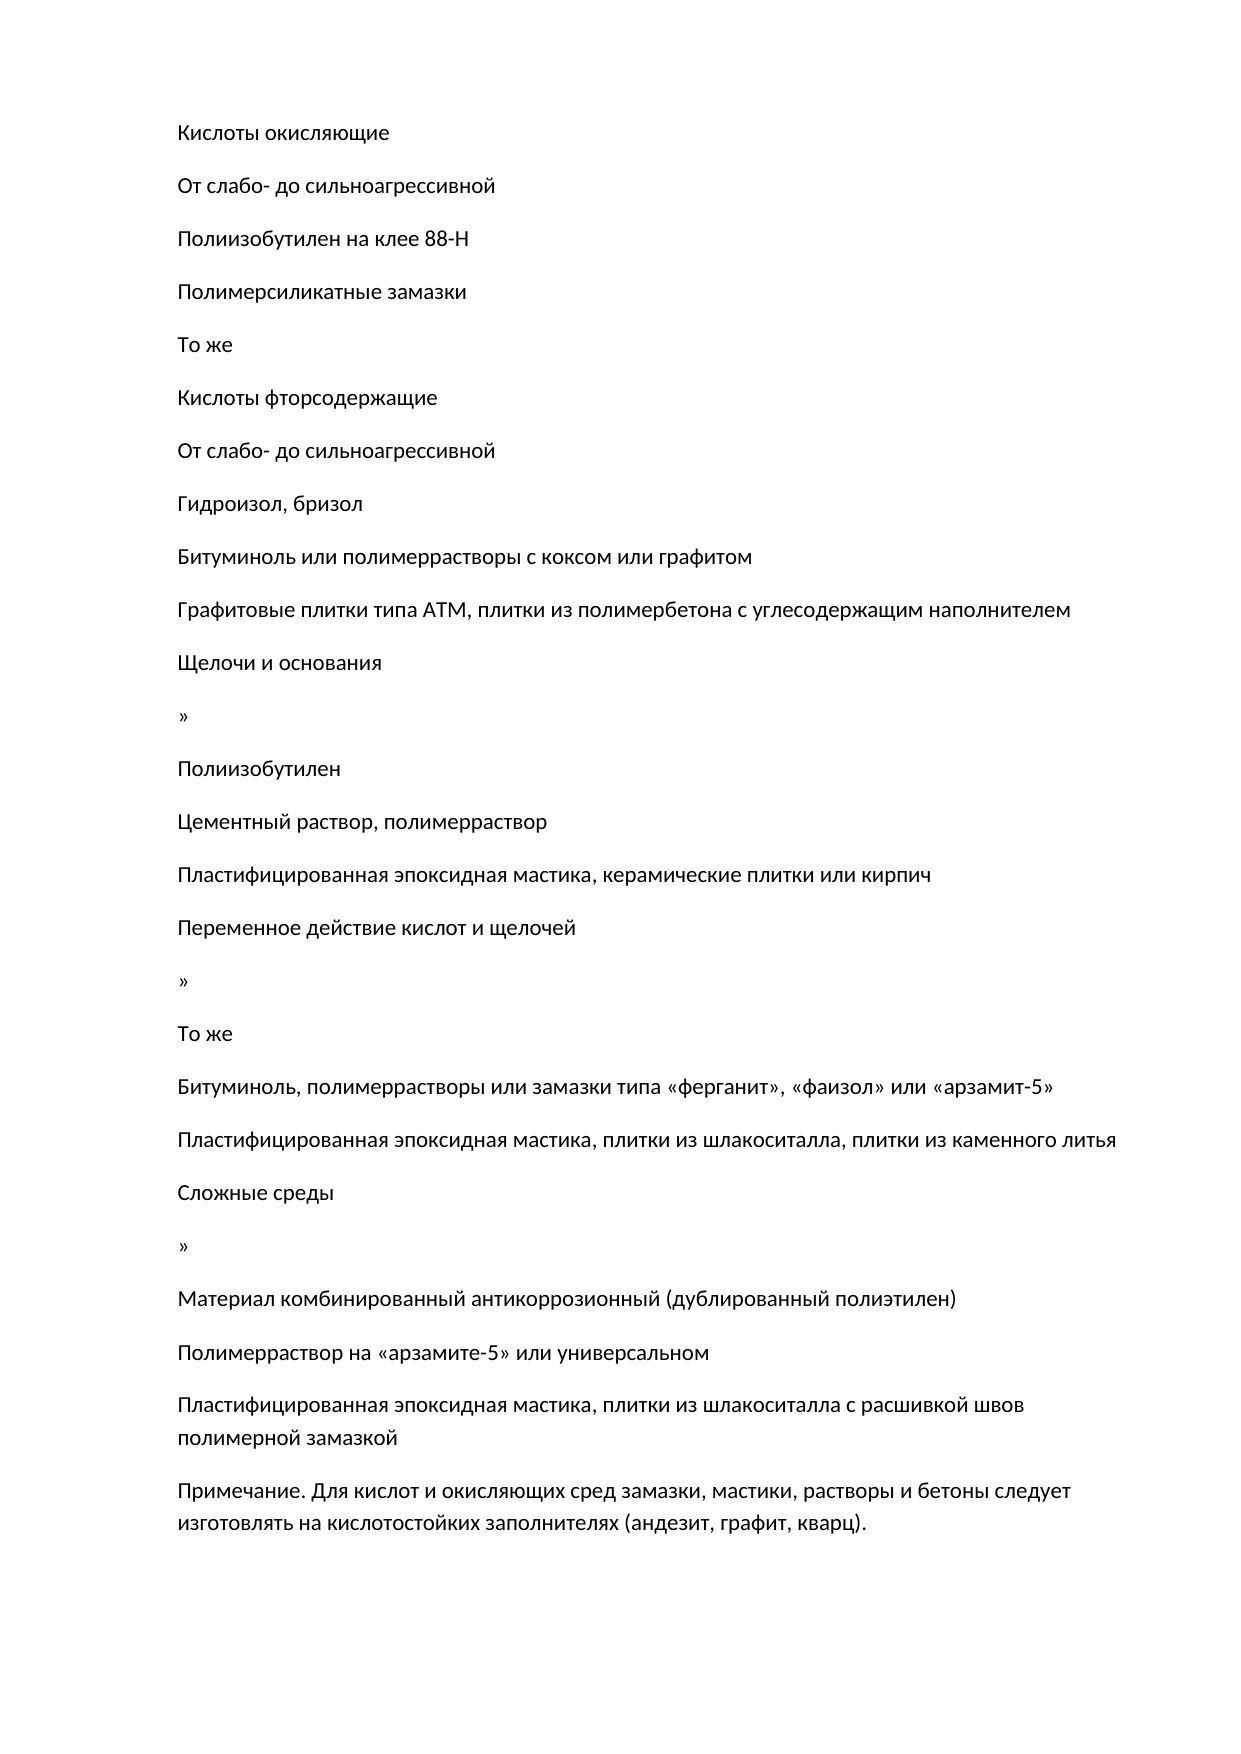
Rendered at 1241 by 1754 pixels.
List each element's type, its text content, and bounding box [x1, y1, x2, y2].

text То же [177, 1019, 1152, 1047]
text » [177, 701, 1152, 729]
text Полимерраствор на «арзамите-5» или универсальном [177, 1338, 1152, 1366]
text » [177, 966, 1152, 994]
text Битуминоль, полимеррастворы или замазки типа «ферганит», «фаизол» или «арзамит-5» [177, 1072, 1152, 1101]
text Полиизобутилен [177, 754, 1152, 782]
text Кислоты фторсодержащие [177, 383, 1152, 411]
text Графитовые плитки типа АТМ, плитки из полимербетона с углесодержащим наполнителем [177, 595, 1152, 623]
text От слабо- до сильноагрессивной [177, 436, 1152, 464]
text Полимерсиликатные замазки [177, 277, 1152, 305]
text Пластифицированная эпоксидная мастика, керамические плитки или кирпич [177, 860, 1152, 888]
text Пластифицированная эпоксидная мастика, плитки из шлакоситалла, плитки из каменного литья [177, 1126, 1152, 1153]
text Кислоты окисляющие [177, 118, 1152, 146]
text Цементный раствор, полимерраствор [177, 807, 1152, 835]
text От слабо- до сильноагрессивной [177, 171, 1152, 199]
text Полиизобутилен на клее 88-Н [177, 224, 1152, 252]
text Сложные среды [177, 1178, 1152, 1207]
text Примечание. Для кислот и окисляющих сред замазки, мастики, растворы и бетоны следует изготовлять на кислотостойких заполнителях (андезит, графит, кварц). [177, 1476, 1152, 1536]
text Пластифицированная эпоксидная мастика, плитки из шлакоситалла с расшивкой швов полимерной замазкой [177, 1391, 1152, 1451]
text Битуминоль или полимеррастворы с коксом или графитом [177, 542, 1152, 570]
text Гидроизол, бризол [177, 489, 1152, 517]
text » [177, 1232, 1152, 1259]
text Материал комбинированный антикоррозионный (дублированный полиэтилен) [177, 1284, 1152, 1313]
text Переменное действие кислот и щелочей [177, 913, 1152, 941]
text Щелочи и основания [177, 648, 1152, 676]
text То же [177, 330, 1152, 358]
